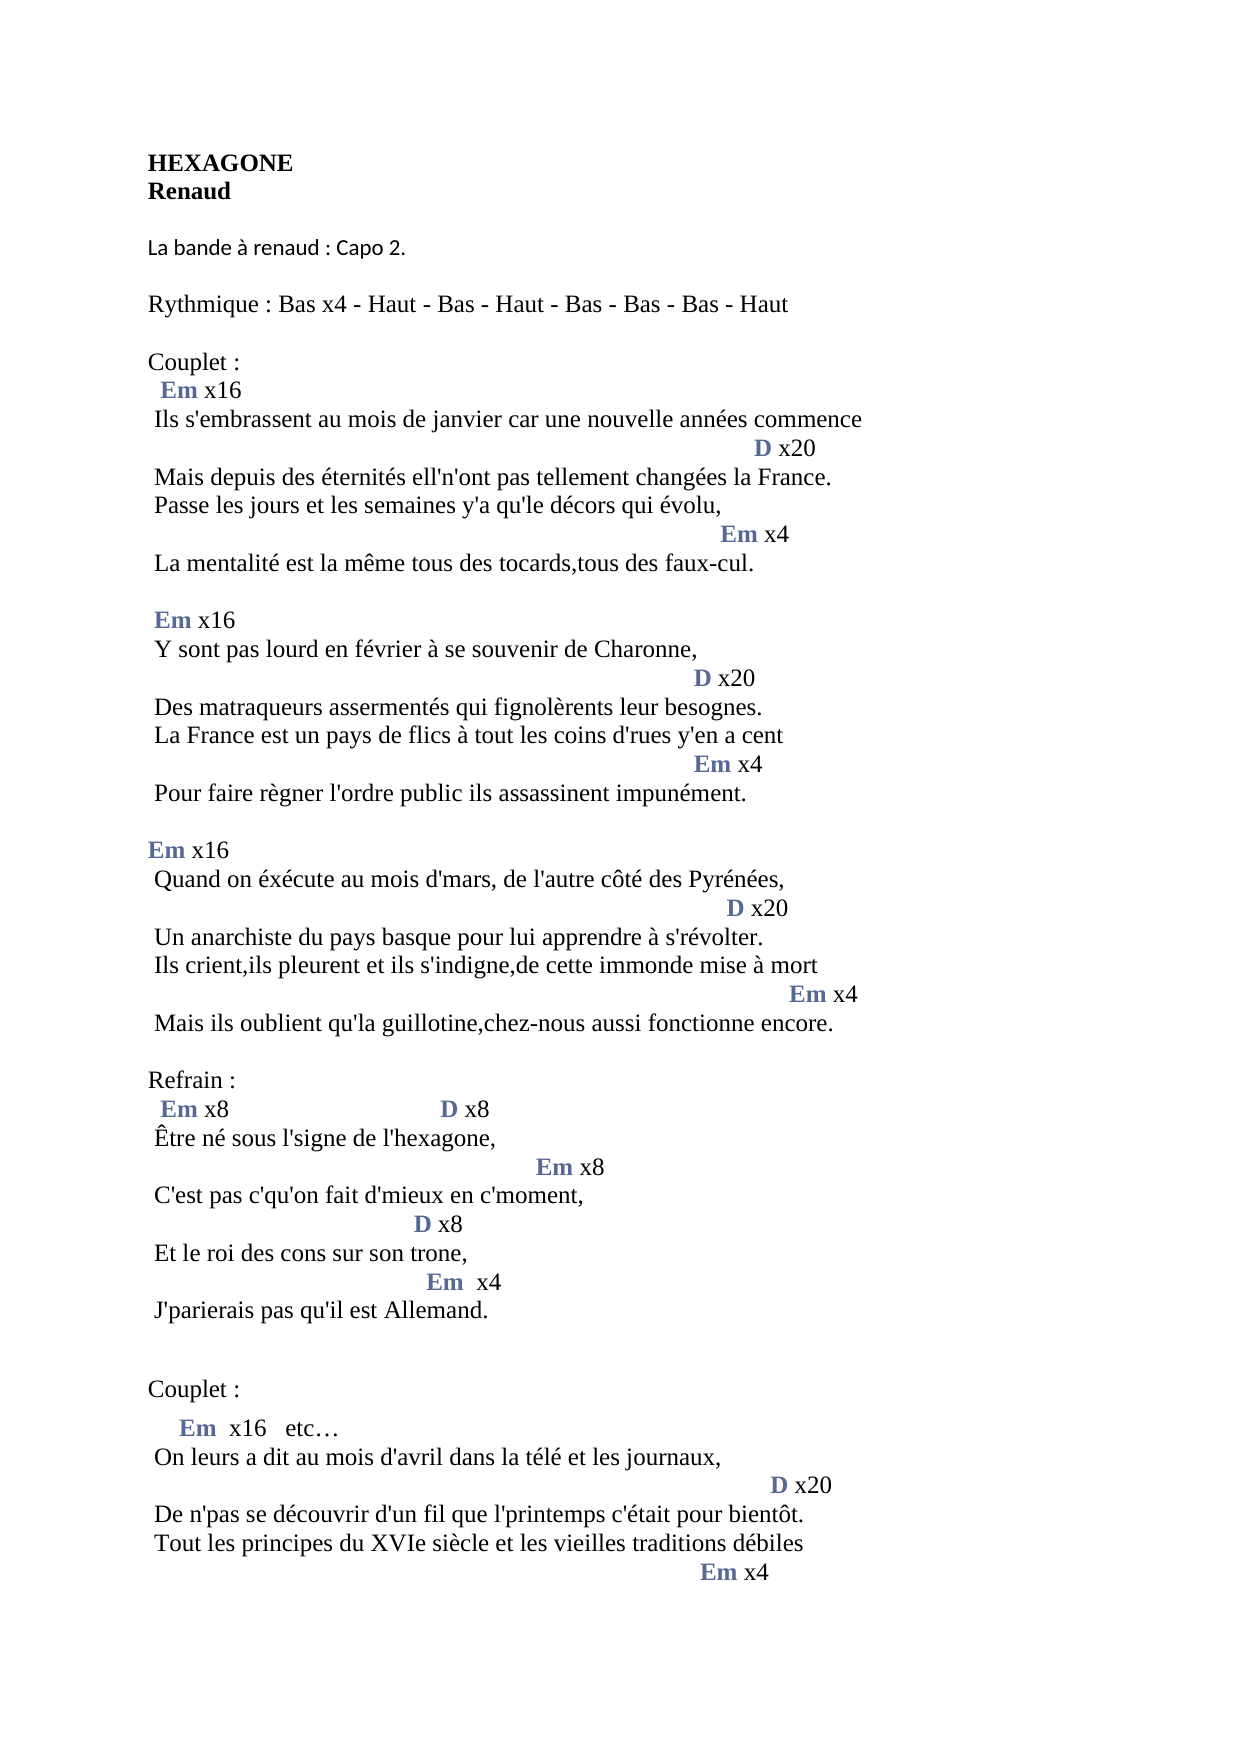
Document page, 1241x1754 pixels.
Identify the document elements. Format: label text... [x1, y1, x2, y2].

text Des matraqueurs assermentés qui fignolèrents leur besognes. [148, 692, 1093, 720]
text Un anarchiste du pays basque pour lui apprendre à s'révolter. [148, 922, 1093, 950]
text Em x16 [148, 605, 1093, 634]
text D x20 [148, 663, 1093, 692]
text Mais depuis des éternités ell'n'ont pas tellement changées la France. [148, 462, 1093, 490]
text Couplet : Em x16 [148, 347, 1093, 404]
text Y sont pas lourd en février à se souvenir de Charonne, [148, 634, 1093, 663]
text Em x16 [148, 835, 1093, 864]
text Pour faire règner l'ordre public ils assassinent impunément. [148, 778, 1093, 807]
text Tout les principes du XVIe siècle et les vieilles traditions débiles [148, 1528, 1093, 1557]
text J'parierais pas qu'il est Allemand. [148, 1295, 1093, 1324]
text De n'pas se découvrir d'un fil que l'printemps c'était pour bientôt. [148, 1499, 1093, 1528]
text D x20 [148, 893, 1093, 922]
text D x20 [148, 1470, 1093, 1499]
text Mais ils oublient qu'la guillotine,chez-nous aussi fonctionne encore. [148, 1008, 1093, 1037]
text C'est pas c'qu'on fait d'mieux en c'moment, [148, 1180, 1093, 1209]
text La bande à renaud : Capo 2. [148, 233, 1093, 261]
text Em x4 [148, 1557, 1093, 1585]
text Ils s'embrassent au mois de janvier car une nouvelle années commence [148, 404, 1093, 433]
text Quand on éxécute au mois d'mars, de l'autre côté des Pyrénées, [148, 864, 1093, 893]
text D x8 [148, 1209, 1093, 1238]
text Passe les jours et les semaines y'a qu'le décors qui évolu, [148, 490, 1093, 519]
text Em x8 [148, 1152, 1093, 1180]
text Em x8 D x8 [148, 1094, 1093, 1123]
text Couplet : [148, 1374, 1093, 1402]
text On leurs a dit au mois d'avril dans la télé et les journaux, [148, 1442, 1093, 1470]
text Em x4 [148, 749, 1093, 778]
text La mentalité est la même tous des tocards,tous des faux-cul. [148, 548, 1093, 577]
text La France est un pays de flics à tout les coins d'rues y'en a cent [148, 720, 1093, 749]
text Refrain : [148, 1065, 1093, 1094]
text Ils crient,ils pleurent et ils s'indigne,de cette immonde mise à mort [148, 950, 1093, 979]
text D x20 [148, 433, 1093, 462]
text Em x4 [148, 1267, 1093, 1295]
text Rythmique : Bas x4 - Haut - Bas - Haut - Bas - Bas - Bas - Haut [148, 289, 1093, 318]
text Em x4 [148, 979, 1093, 1008]
text Être né sous l'signe de l'hexagone, [148, 1123, 1093, 1152]
text Et le roi des cons sur son trone, [148, 1238, 1093, 1267]
text Em x4 [148, 519, 1093, 548]
text Em x16 etc… [148, 1413, 1093, 1442]
text Renaud [148, 176, 1093, 205]
text HEXAGONE [148, 148, 1093, 176]
